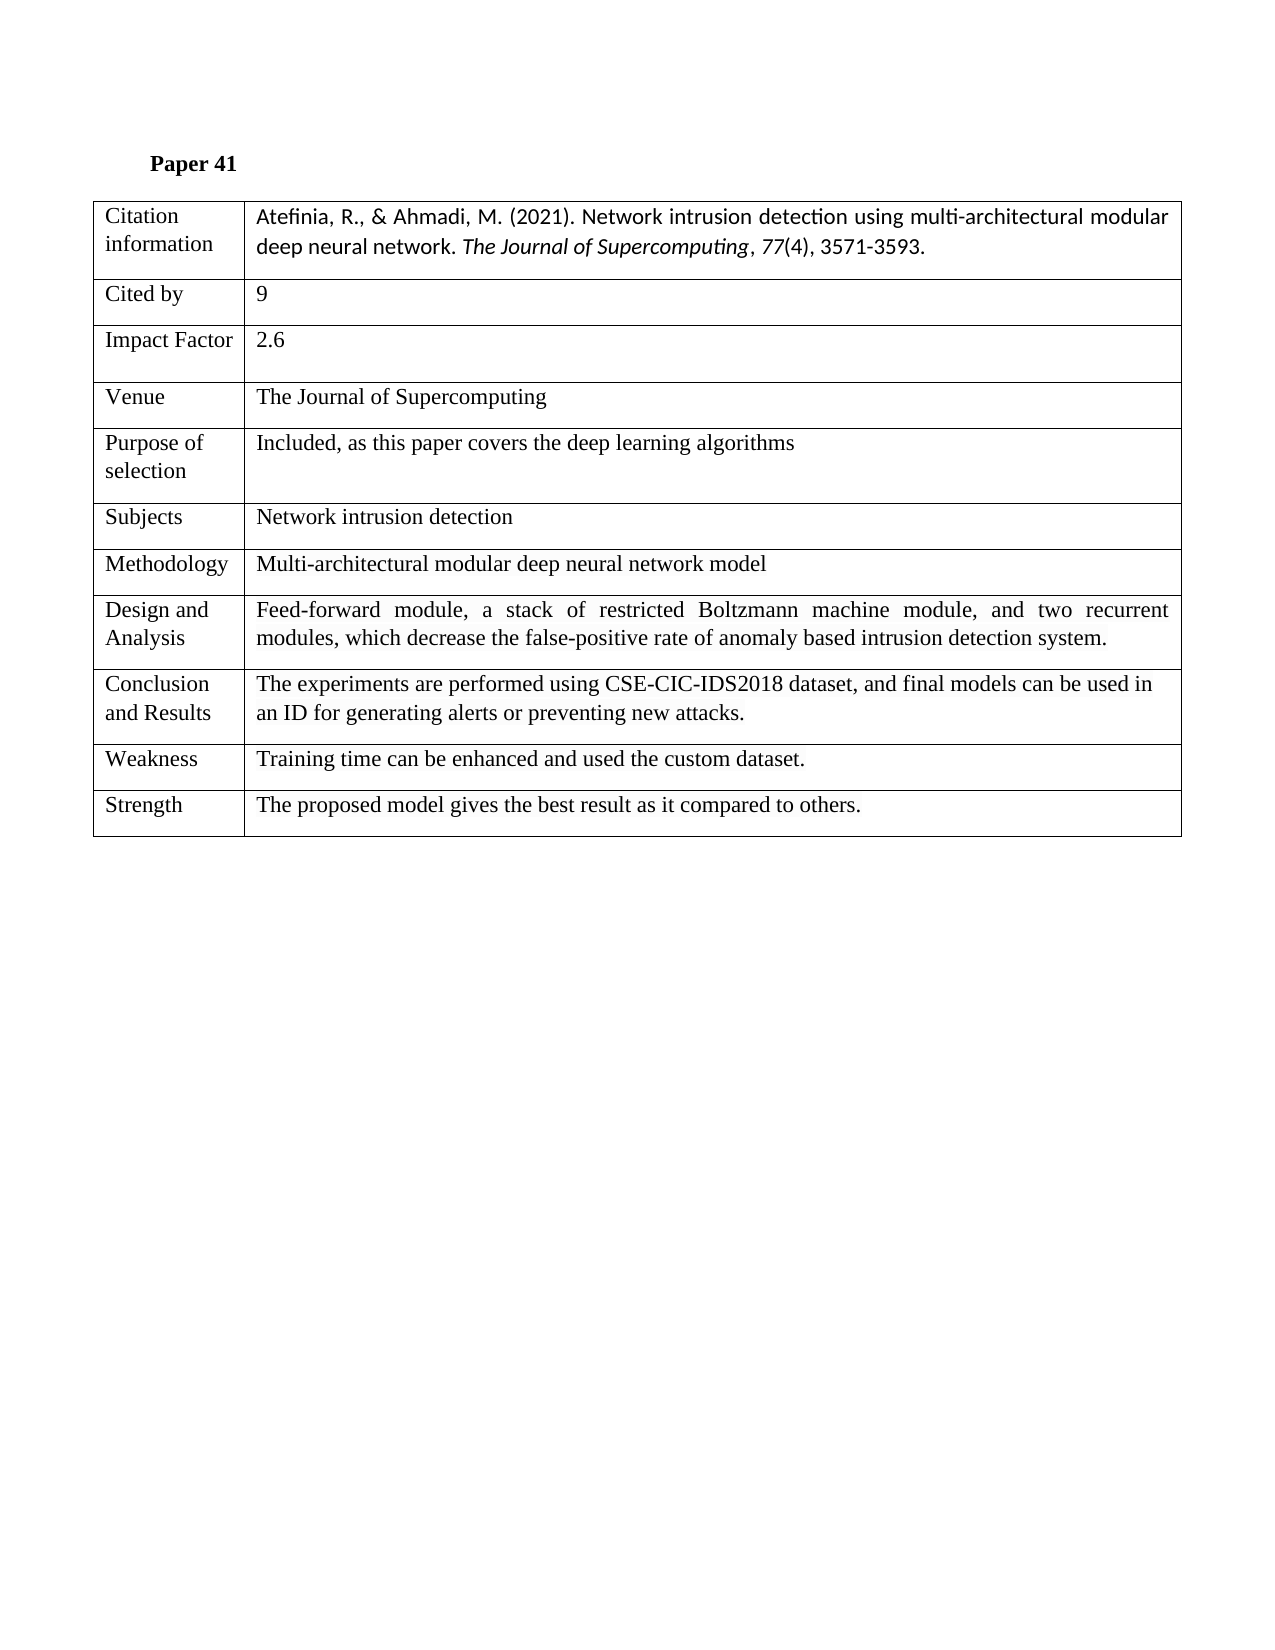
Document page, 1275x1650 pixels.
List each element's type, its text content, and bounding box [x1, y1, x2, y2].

table_cell Network intrusion detection [245, 504, 1181, 548]
table_cell Feed-forward module, a stack of restricted Boltzmann machine module, and two recurrent modules, which decrease the false-positive rate of anomaly based intrusion detection system. [245, 596, 1181, 669]
text Paper 41 [150, 150, 1125, 176]
table_cell The experiments are performed using CSE-CIC-IDS2018 dataset, and final models can be used in an ID for generating alerts or preventing new attacks. [245, 670, 1181, 744]
table_cell The Journal of Supercomputing [245, 383, 1181, 428]
table_cell Conclusion and Results [94, 670, 244, 744]
table_cell 2.6 [245, 326, 1181, 382]
table_cell Purpose of selection [94, 429, 244, 502]
table_cell Included, as this paper covers the deep learning algorithms [245, 429, 1181, 502]
table_cell Multi-architectural modular deep neural network model [245, 550, 1181, 595]
table_cell Cited by [94, 280, 244, 325]
table_cell Impact Factor [94, 326, 244, 382]
table_cell 9 [245, 280, 1181, 325]
table_header Citation information [94, 202, 244, 279]
table_cell The proposed model gives the best result as it compared to others. [245, 791, 1181, 836]
table_cell Strength [94, 791, 244, 836]
table_header Atefinia, R., & Ahmadi, M. (2021). Network intrusion detection using multi-architectural modular deep neural network. The Journal of Supercomputing, 77(4), 3571-3593. [245, 202, 1181, 279]
table_cell Weakness [94, 745, 244, 790]
table_cell Venue [94, 383, 244, 428]
table_cell Design and Analysis [94, 596, 244, 669]
table_cell Training time can be enhanced and used the custom dataset. [245, 745, 1181, 790]
table_cell Methodology [94, 550, 244, 595]
table_cell Subjects [94, 504, 244, 548]
